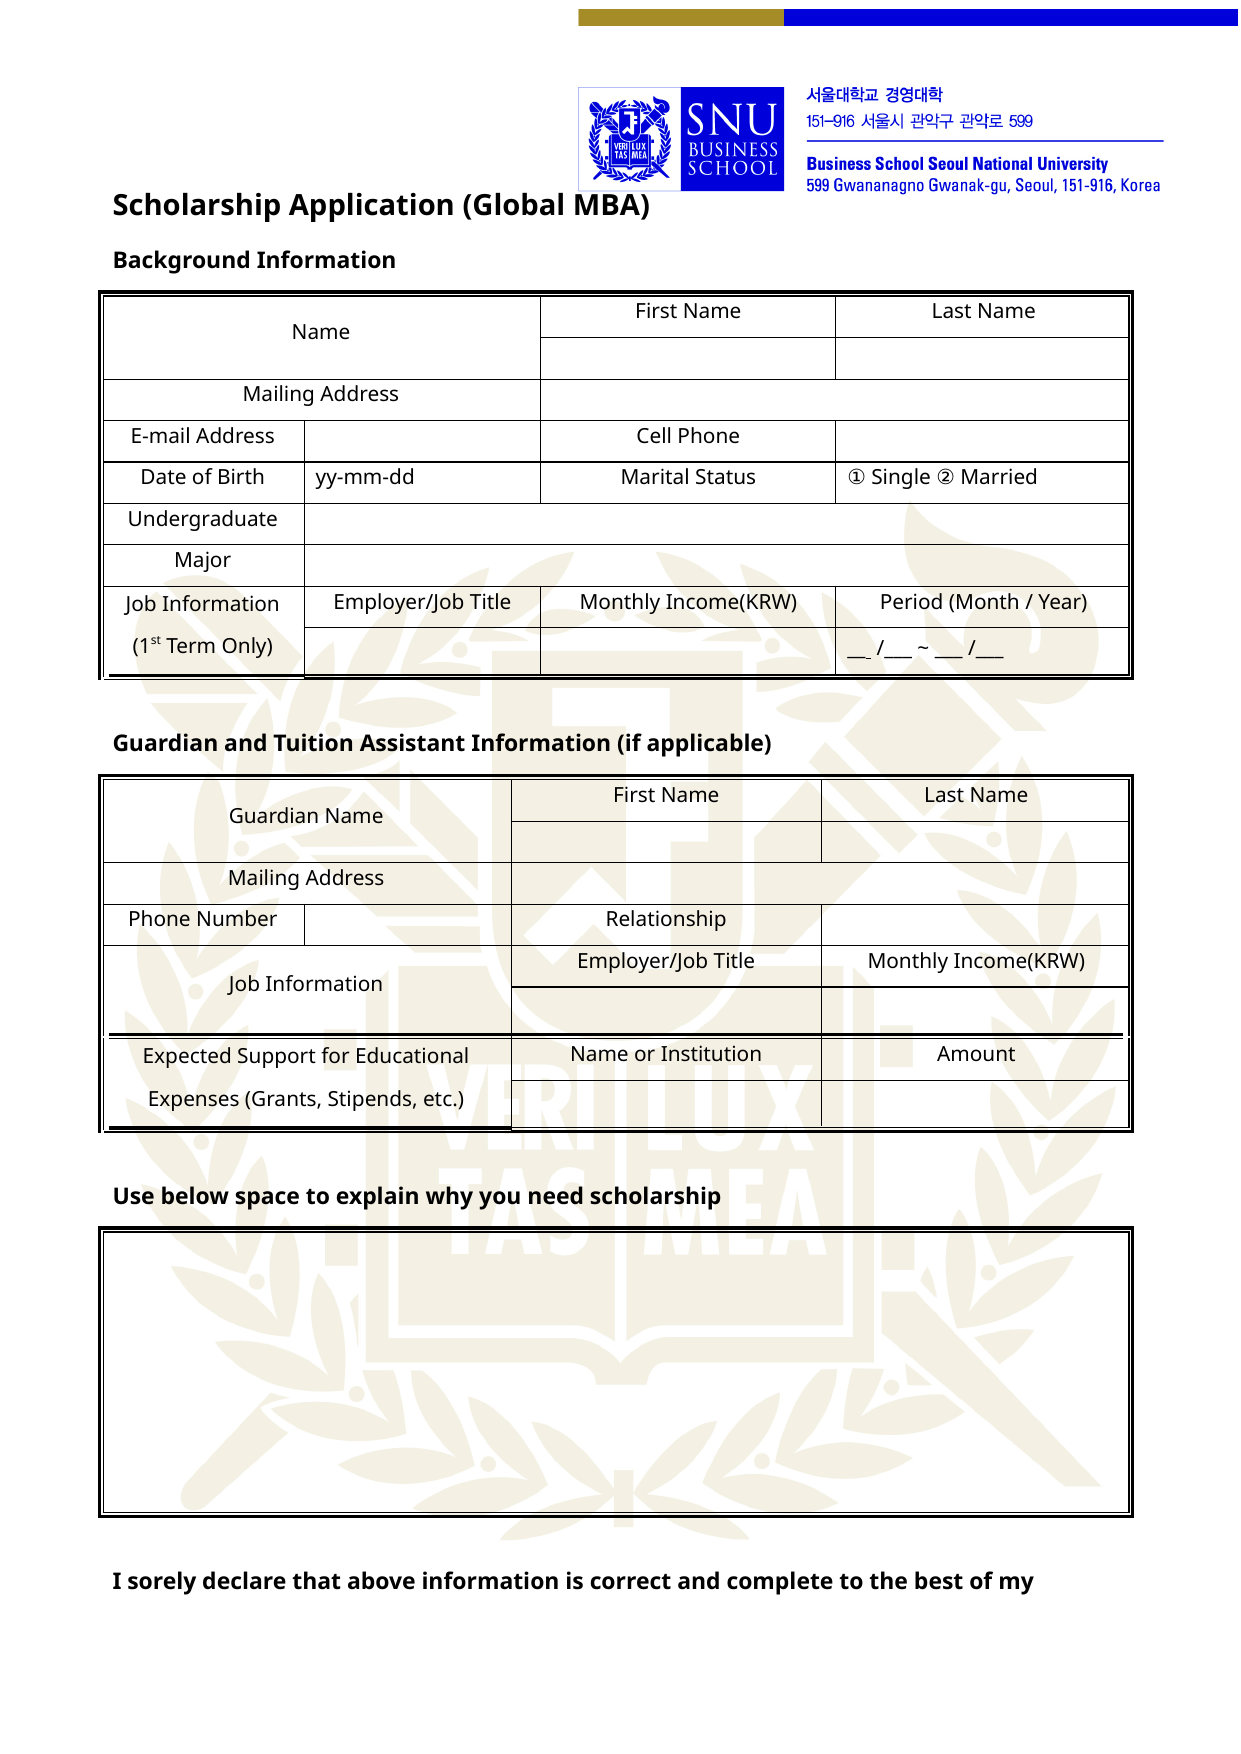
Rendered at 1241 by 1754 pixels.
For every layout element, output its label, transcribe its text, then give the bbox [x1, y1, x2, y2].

table_cell Phone Number [104, 905, 304, 945]
table_cell E-mail Address [104, 421, 304, 461]
table_cell [822, 822, 1128, 862]
table_cell Job Information [104, 946, 511, 1033]
table_cell [305, 628, 540, 674]
table_cell [541, 380, 1128, 420]
table_cell Date of Birth [104, 463, 304, 503]
table_cell [512, 988, 821, 1033]
table_cell Relationship [512, 905, 821, 945]
table_cell [512, 822, 821, 862]
table_cell [305, 905, 511, 945]
table_cell Mailing Address [104, 380, 540, 420]
text Scholarship Application (Global MBA) [112, 184, 1128, 224]
table_cell Mailing Address [104, 863, 511, 903]
table_cell [305, 545, 1128, 586]
text Use below space to explain why you need scholarship [112, 1179, 1128, 1211]
table_cell [512, 1081, 821, 1126]
table_cell Monthly Income(KRW) [541, 587, 835, 627]
table_cell Cell Phone [541, 421, 835, 461]
table_cell yy-mm-dd [305, 463, 540, 503]
table_header [104, 1233, 1128, 1511]
table_cell Marital Status [541, 463, 835, 503]
text Background Information [112, 243, 1128, 275]
table_cell [836, 338, 1128, 378]
table_header Name [104, 297, 540, 378]
table_cell Employer/Job Title [512, 946, 821, 986]
table_cell [822, 905, 1128, 945]
table_header Last Name [836, 297, 1128, 337]
table_cell ① Single ② Married [836, 463, 1128, 503]
table_header First Name [512, 780, 821, 821]
table_cell Undergraduate [104, 504, 304, 544]
table_cell Amount [822, 1033, 1131, 1080]
table_cell [541, 338, 835, 378]
text Guardian and Tuition Assistant Information (if applicable) [112, 727, 1128, 758]
table_cell [822, 1081, 1128, 1126]
table_cell [541, 628, 835, 674]
table_cell Major [104, 545, 304, 586]
table_cell Period (Month / Year) [836, 587, 1128, 627]
table_header Last Name [822, 780, 1128, 821]
table_cell [305, 504, 1128, 544]
table_cell [836, 421, 1128, 461]
table_header First Name [541, 297, 835, 337]
table_cell Monthly Income(KRW) [822, 946, 1128, 986]
table_cell Job Information (1st Term Only) [104, 587, 304, 674]
table_cell [305, 421, 540, 461]
table_cell Expected Support for Educational Expenses (Grants, Stipends, etc.) [101, 1033, 511, 1126]
picture [2, 9, 1238, 1754]
table_cell Employer/Job Title [305, 587, 540, 627]
table_cell [822, 988, 1128, 1033]
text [112, 1564, 1128, 1596]
table_cell [512, 863, 1128, 903]
table_cell Name or Institution [512, 1039, 821, 1080]
table_header Guardian Name [104, 780, 511, 862]
table_cell __ /___ ~ ___ /___ [836, 628, 1128, 674]
